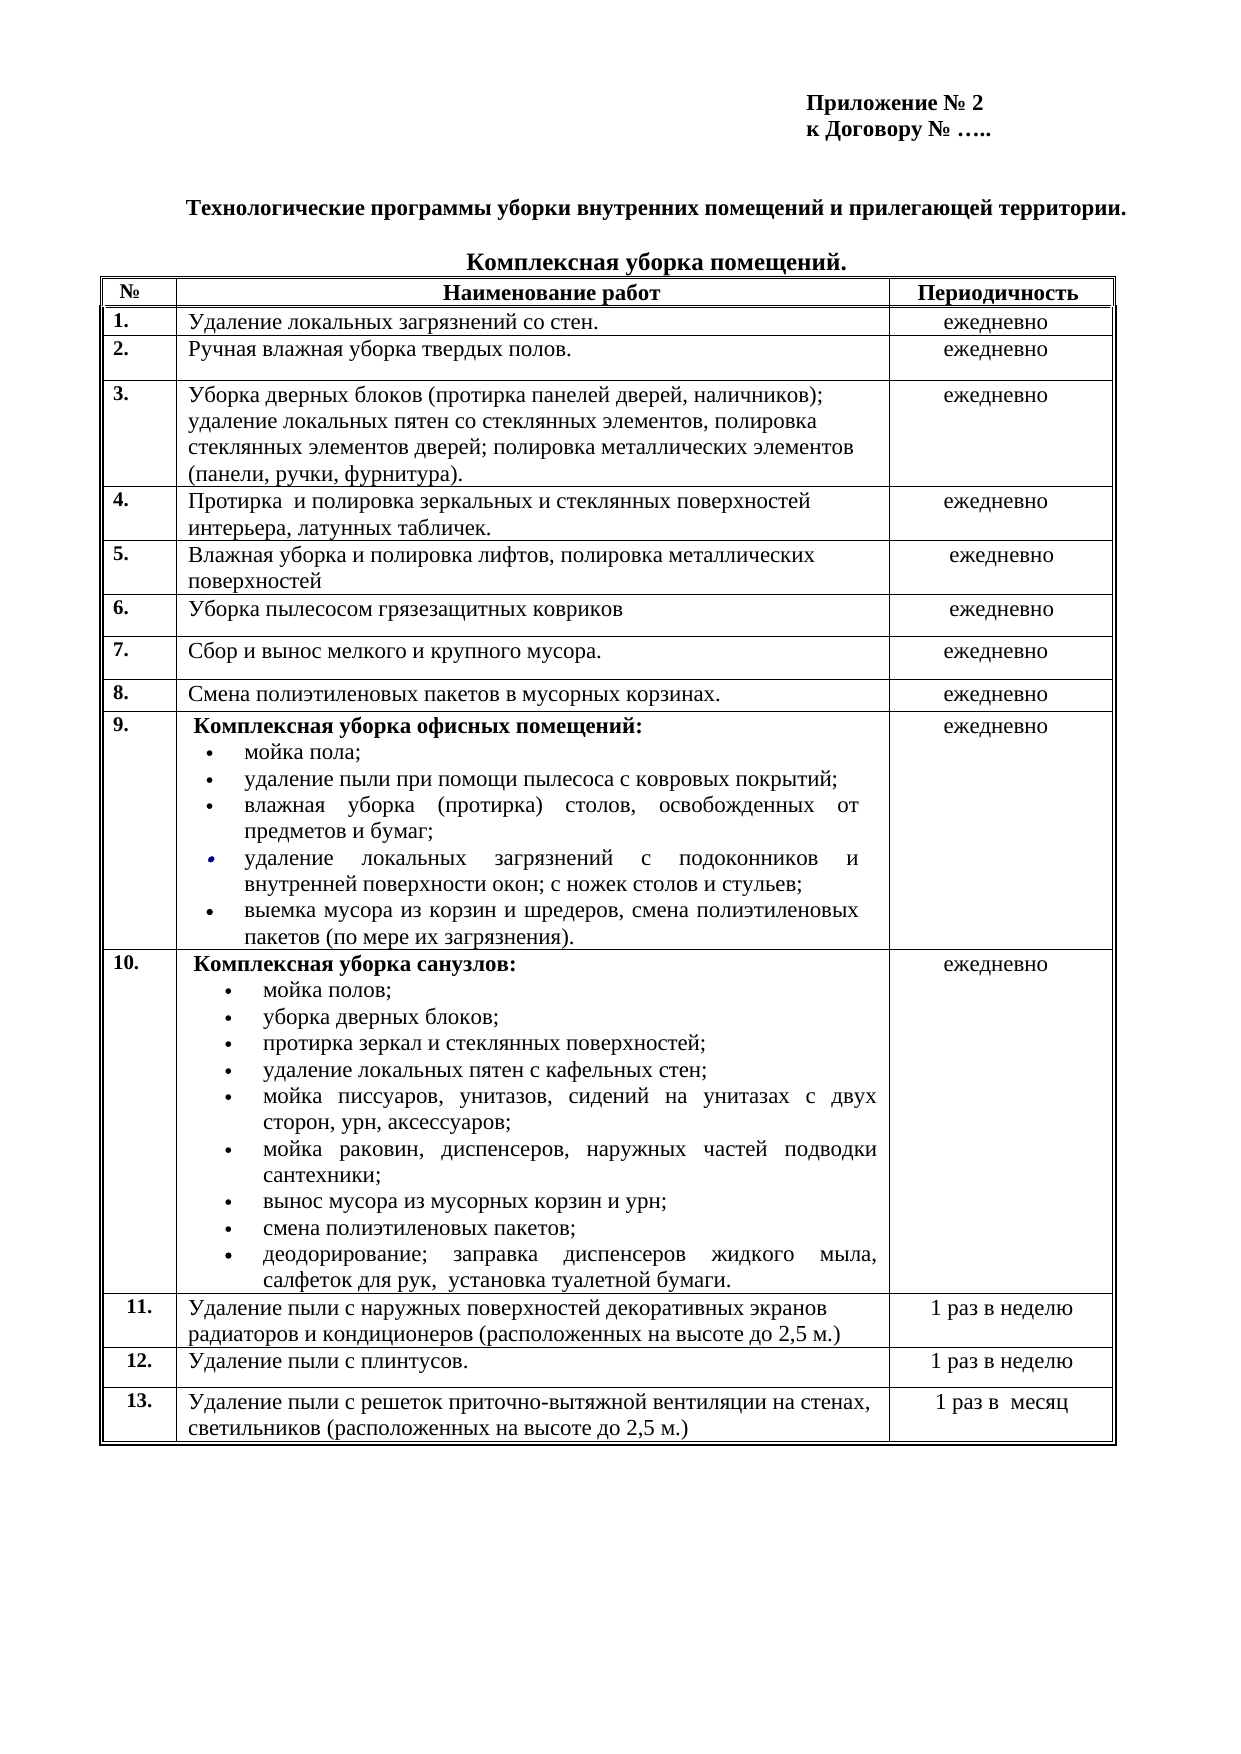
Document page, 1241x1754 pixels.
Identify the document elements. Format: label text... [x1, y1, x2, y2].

text к Договору № ….. [806, 115, 1200, 141]
table_cell ежедневно [890, 336, 1112, 380]
table_cell Уборка пылесосом грязезащитных ковриков [177, 595, 889, 636]
table_cell Смена полиэтиленовых пакетов в мусорных корзинах. [177, 680, 889, 711]
table_cell [104, 336, 176, 380]
table_cell 1 раз в неделю [890, 1348, 1112, 1387]
text Приложение № 2 [806, 89, 1200, 115]
table_cell ежедневно [890, 487, 1112, 540]
subtitle Комплексная уборка помещений. [112, 247, 1200, 276]
text Технологические программы уборки внутренних помещений и прилегающей территории. [112, 194, 1200, 220]
table_cell ежедневно [890, 381, 1112, 486]
table_cell 11. [104, 1294, 176, 1347]
table_cell Уборка дверных блоков (протирка панелей дверей, наличников); удаление локальных пятен со стеклянных элементов, полировка стеклянных элементов дверей; полировка металлических элементов (панели, ручки, фурнитура). [177, 381, 889, 486]
table_header Наименование работ [177, 279, 889, 305]
table_cell ежедневно [890, 680, 1112, 711]
table_header Периодичность [890, 279, 1113, 305]
table_cell ежедневно [890, 712, 1112, 949]
table_cell ежедневно [890, 595, 1112, 636]
table_cell Сбор и вынос мелкого и крупного мусора. [177, 637, 889, 679]
table_cell Ручная влажная уборка твердых полов. [177, 336, 889, 380]
table_cell Удаление локальных загрязнений со стен. [177, 308, 889, 334]
table_cell [104, 541, 176, 594]
table_cell 1 раз в неделю [890, 1294, 1112, 1347]
table_cell Удаление пыли с плинтусов. [177, 1348, 889, 1387]
table_cell [104, 712, 176, 949]
table_cell ежедневно [890, 541, 1112, 594]
table_header № [103, 279, 176, 305]
table_cell ежедневно [890, 637, 1112, 679]
table_cell Удаление пыли с наружных поверхностей декоративных экранов радиаторов и кондиционеров (расположенных на высоте до 2,5 м.) [177, 1294, 889, 1347]
table_cell 1 раз в месяц [890, 1388, 1112, 1441]
table_cell 12. [104, 1348, 176, 1387]
table_cell [104, 950, 176, 1293]
table_cell Влажная уборка и полировка лифтов, полировка металлических поверхностей [177, 541, 889, 594]
table_cell [104, 595, 176, 636]
table_cell 13. [104, 1388, 176, 1441]
table_cell Комплексная уборка санузлов: мойка полов; уборка дверных блоков; протирка зеркал и стеклянных поверхностей; удаление локальных пятен с кафельных стен; мойка писсуаров, унитазов, сидений на унитазах с двух сторон, урн, аксессуаров; мойка раковин, диспенсеров, наружных частей подводки сантехники; вынос мусора из мусорных корзин и урн; смена полиэтиленовых пакетов; деодорирование; заправка диспенсеров жидкого мыла, салфеток для рук, установка туалетной бумаги. [177, 950, 889, 1293]
table_cell [104, 680, 176, 711]
table_cell [104, 637, 176, 679]
table_cell Удаление пыли с решеток приточно-вытяжной вентиляции на стенах, светильников (расположенных на высоте до 2,5 м.) [177, 1388, 889, 1441]
table_cell [104, 487, 176, 540]
table_cell [102, 305, 176, 334]
table_cell [104, 381, 176, 486]
table_cell ежедневно [890, 305, 1114, 334]
table_cell Протирка и полировка зеркальных и стеклянных поверхностей интерьера, латунных табличек. [177, 487, 889, 540]
table_cell Комплексная уборка офисных помещений: мойка пола; удаление пыли при помощи пылесоса с ковровых покрытий; влажная уборка (протирка) столов, освобожденных от предметов и бумаг; удаление локальных загрязнений с подоконников и внутренней поверхности окон; с ножек столов и стульев; выемка мусора из корзин и шредеров, смена полиэтиленовых пакетов (по мере их загрязнения). [177, 712, 889, 949]
table_cell ежедневно [890, 950, 1112, 1293]
